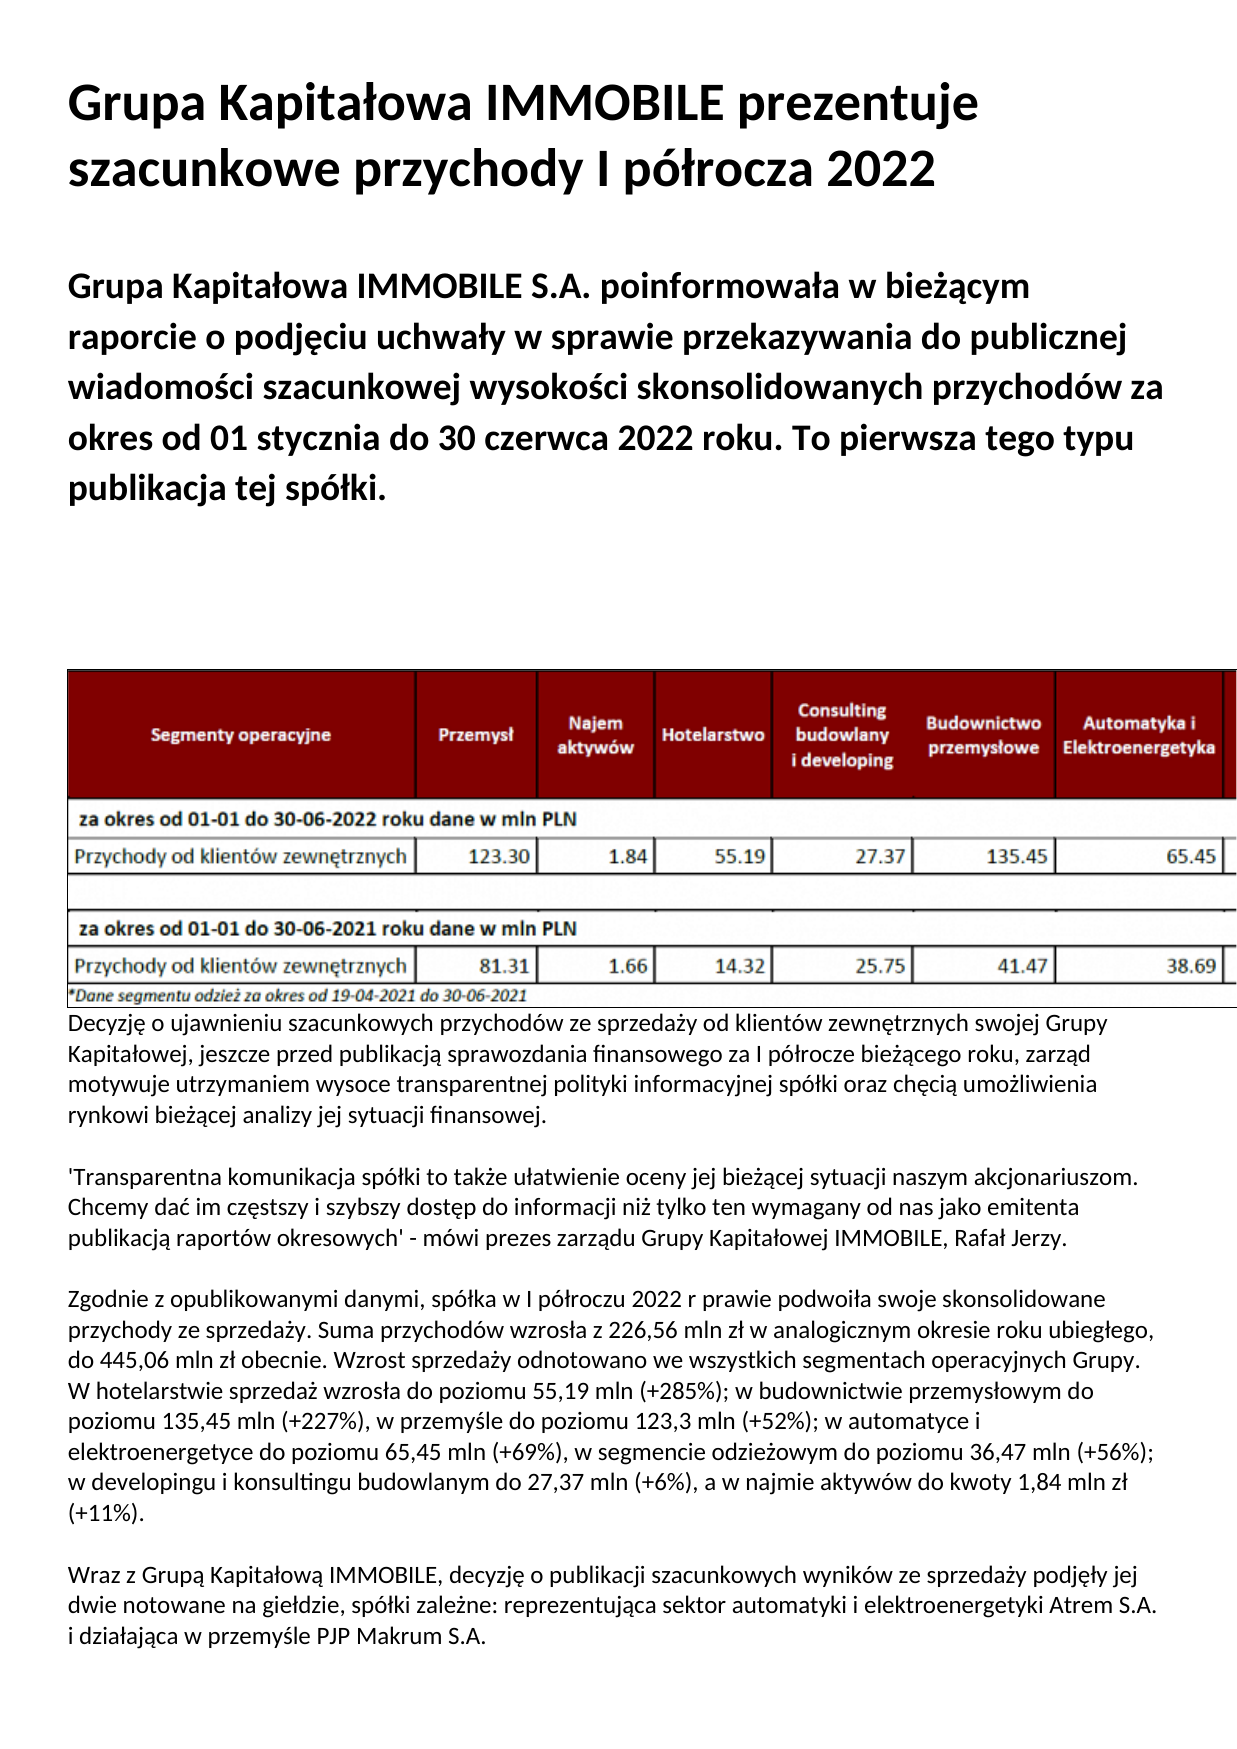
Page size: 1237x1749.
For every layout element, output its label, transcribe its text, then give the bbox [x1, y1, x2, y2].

text 'Transparentna komunikacja spółki to także ułatwienie oceny jej bieżącej sytuacji naszym akcjonariuszom. Chcemy dać im częstszy i szybszy dostęp do informacji niż tylko ten wymagany od nas jako emitenta publikacją raportów okresowych' - mówi prezes zarządu Grupy Kapitałowej IMMOBILE, Rafał Jerzy. [68, 1161, 1169, 1252]
text Grupa Kapitałowa IMMOBILE prezentuje szacunkowe przychody I półrocza 2022 [68, 68, 1169, 200]
text Decyzję o ujawnieniu szacunkowych przychodów ze sprzedaży od klientów zewnętrznych swojej Grupy Kapitałowej, jeszcze przed publikacją sprawozdania finansowego za I półrocze bieżącego roku, zarząd motywuje utrzymaniem wysoce transparentnej polityki informacyjnej spółki oraz chęcią umożliwienia rynkowi bieżącej analizy jej sytuacji finansowej. [68, 1008, 1169, 1129]
text Wraz z Grupą Kapitałową IMMOBILE, decyzję o publikacji szacunkowych wyników ze sprzedaży podjęły jej dwie notowane na giełdzie, spółki zależne: reprezentująca sektor automatyki i elektroenergetyki Atrem S.A. i działająca w przemyśle PJP Makrum S.A. [68, 1559, 1169, 1650]
picture [68, 670, 1237, 1007]
text Grupa Kapitałowa IMMOBILE S.A. poinformowała w bieżącym raporcie o podjęciu uchwały w sprawie przekazywania do publicznej wiadomości szacunkowej wysokości skonsolidowanych przychodów za okres od 01 stycznia do 30 czerwca 2022 roku. To pierwsza tego typu publikacja tej spółki. [68, 262, 1169, 510]
text Zgodnie z opublikowanymi danymi, spółka w I półroczu 2022 r prawie podwoiła swoje skonsolidowane przychody ze sprzedaży. Suma przychodów wzrosła z 226,56 mln zł w analogicznym okresie roku ubiegłego, do 445,06 mln zł obecnie. Wzrost sprzedaży odnotowano we wszystkich segmentach operacyjnych Grupy. W hotelarstwie sprzedaż wzrosła do poziomu 55,19 mln (+285%); w budownictwie przemysłowym do poziomu 135,45 mln (+227%), w przemyśle do poziomu 123,3 mln (+52%); w automatyce i elektroenergetyce do poziomu 65,45 mln (+69%), w segmencie odzieżowym do poziomu 36,47 mln (+56%); w developingu i konsultingu budowlanym do 27,37 mln (+6%), a w najmie aktywów do kwoty 1,84 mln zł (+11%). [68, 1283, 1169, 1528]
